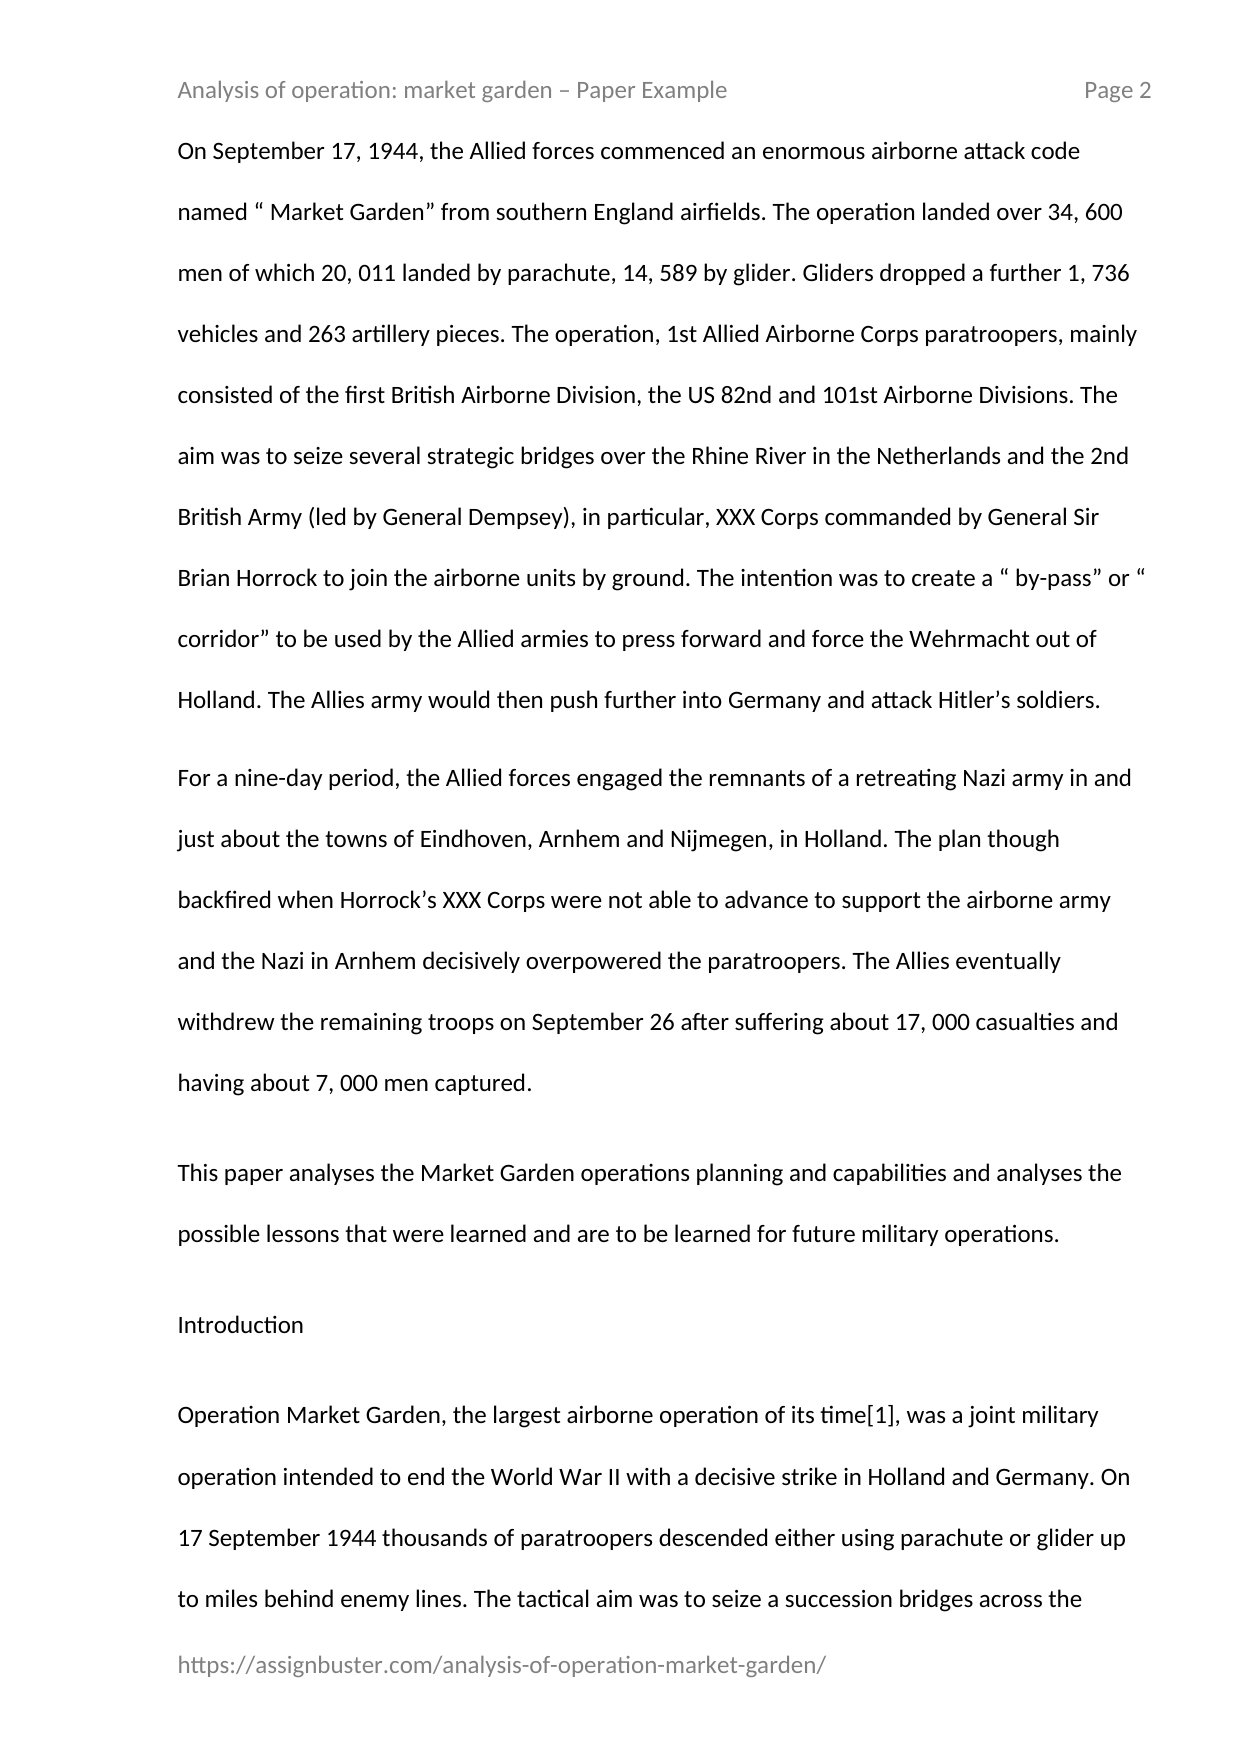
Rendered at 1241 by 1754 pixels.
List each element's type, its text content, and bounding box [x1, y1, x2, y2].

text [177, 1400, 1152, 1613]
text Introduction [177, 1309, 1152, 1340]
text On September 17, 1944, the Allied forces commenced an enormous airborne attack code named “ Market Garden” from southern England airfields. The operation landed over 34, 600 men of which 20, 011 landed by parachute, 14, 589 by glider. Gliders dropped a further 1, 736 vehicles and 263 artillery pieces. The operation, 1st Allied Airborne Corps paratroopers, mainly consisted of the first British Airborne Division, the US 82nd and 101st Airborne Divisions. The aim was to seize several strategic bridges over the Rhine River in the Netherlands and the 2nd British Army (led by General Dempsey), in particular, XXX Corps commanded by General Sir Brian Horrock to join the airborne units by ground. The intention was to create a “ by-pass” or “ corridor” to be used by the Allied armies to press forward and force the Wehrmacht out of Holland. The Allies army would then push further into Germany and attack Hitler’s soldiers. [177, 135, 1152, 715]
text For a nine-day period, the Allied forces engaged the remnants of a retreating Nazi army in and just about the towns of Eindhoven, Arnhem and Nijmegen, in Holland. The plan though backfired when Horrock’s XXX Corps were not able to advance to support the airborne army and the Nazi in Arnhem decisively overpowered the paratroopers. The Allies eventually withdrew the remaining troops on September 26 after suffering about 17, 000 casualties and having about 7, 000 men captured. [177, 762, 1152, 1098]
text This paper analyses the Market Garden operations planning and capabilities and analyses the possible lessons that were learned and are to be learned for future military operations. [177, 1158, 1152, 1249]
